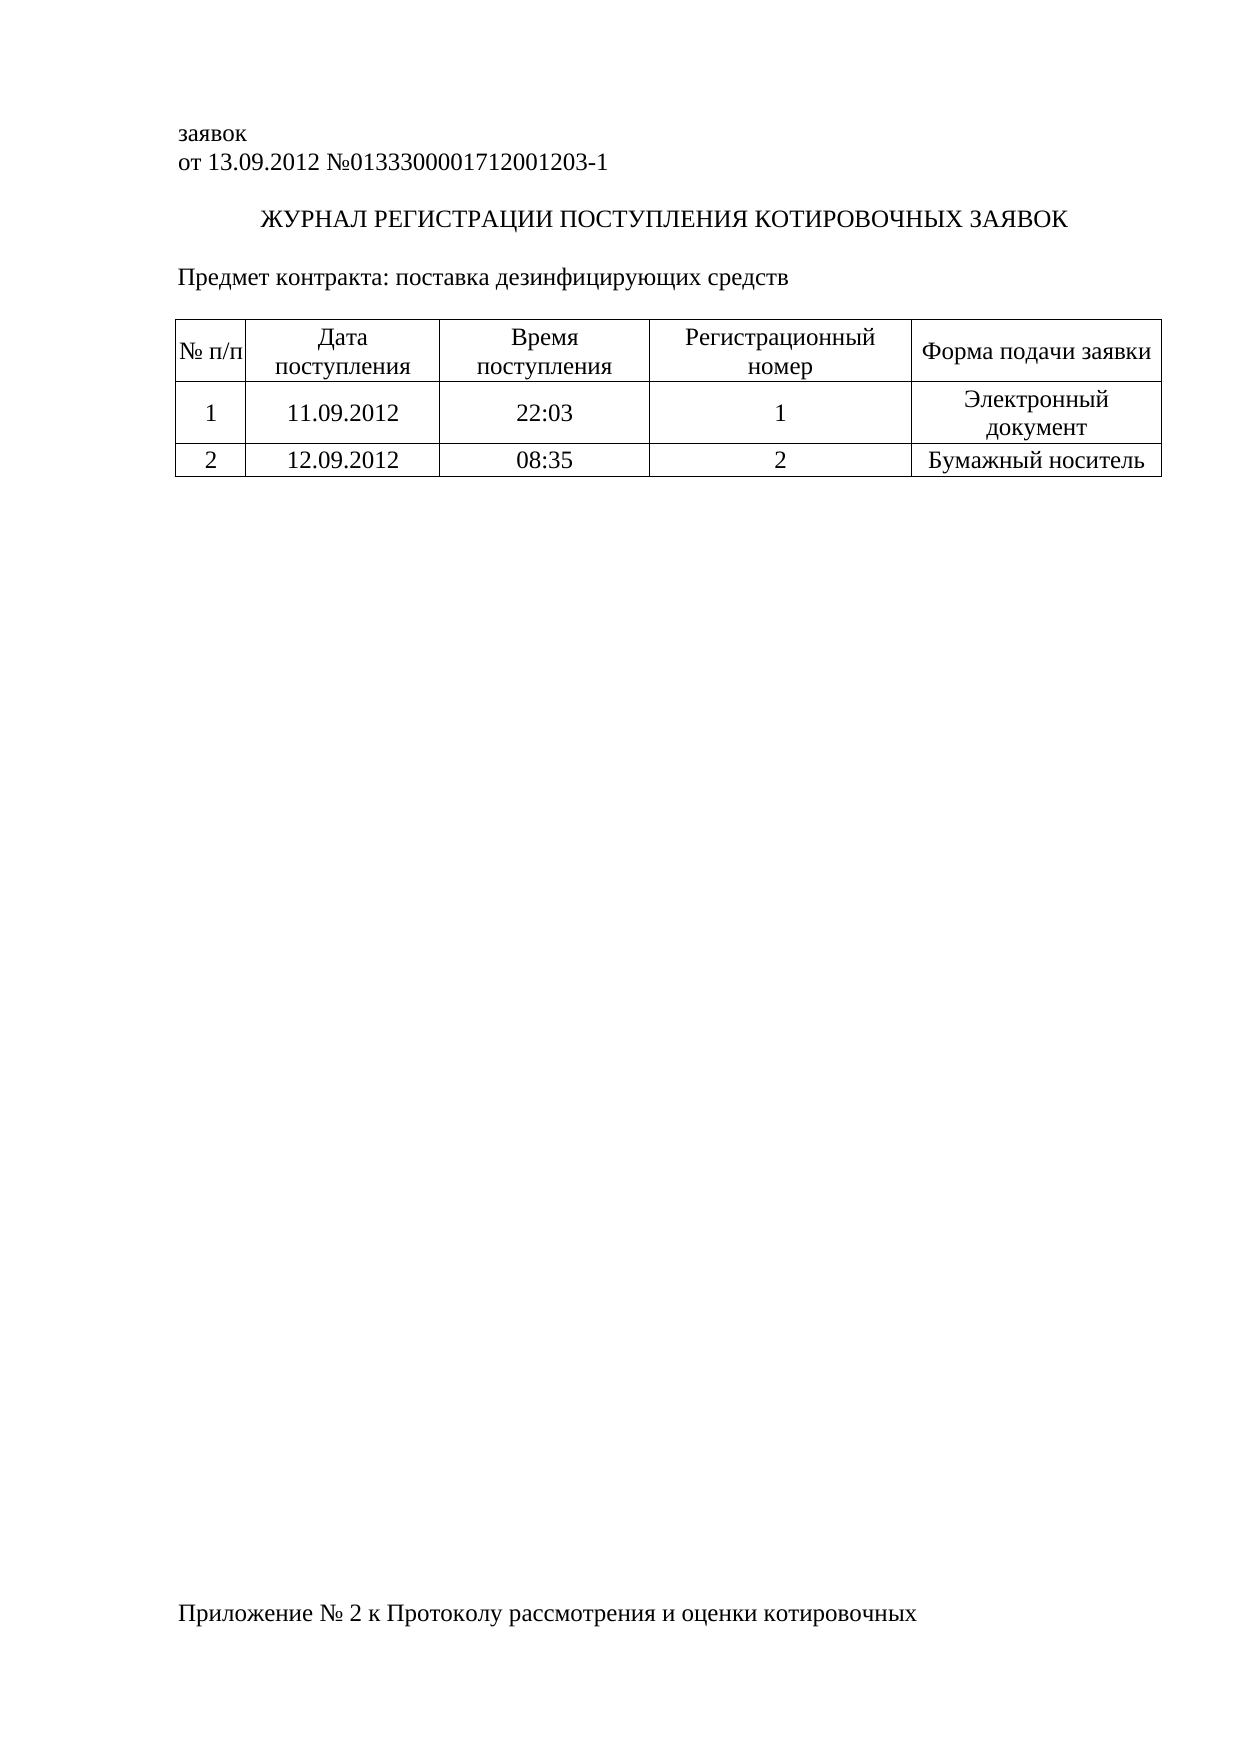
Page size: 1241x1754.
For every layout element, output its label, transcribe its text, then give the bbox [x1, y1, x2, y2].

table_cell 22:03 [440, 382, 649, 443]
table_header Дата поступления [246, 320, 439, 381]
table_cell 08:35 [440, 444, 649, 476]
text ЖУРНАЛ РЕГИСТРАЦИИ ПОСТУПЛЕНИЯ КОТИРОВОЧНЫХ ЗАЯВОК [177, 204, 1152, 233]
table_cell 12.09.2012 [246, 444, 439, 476]
table_header Время поступления [440, 320, 649, 381]
table_cell 2 [176, 444, 245, 476]
table_header № п/п [176, 320, 245, 381]
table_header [178, 1598, 992, 1627]
text Предмет контракта: поставка дезинфицирующих средств [177, 262, 1152, 291]
table_cell 11.09.2012 [246, 382, 439, 443]
table_header Форма подачи заявки [912, 320, 1161, 381]
table_cell Бумажный носитель [912, 444, 1161, 476]
table_cell 1 [650, 382, 911, 443]
table_cell Электронный документ [912, 382, 1161, 443]
table_cell 2 [650, 444, 911, 476]
table_cell 1 [176, 382, 245, 443]
table_header Регистрационный номер [650, 320, 911, 381]
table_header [178, 118, 992, 176]
